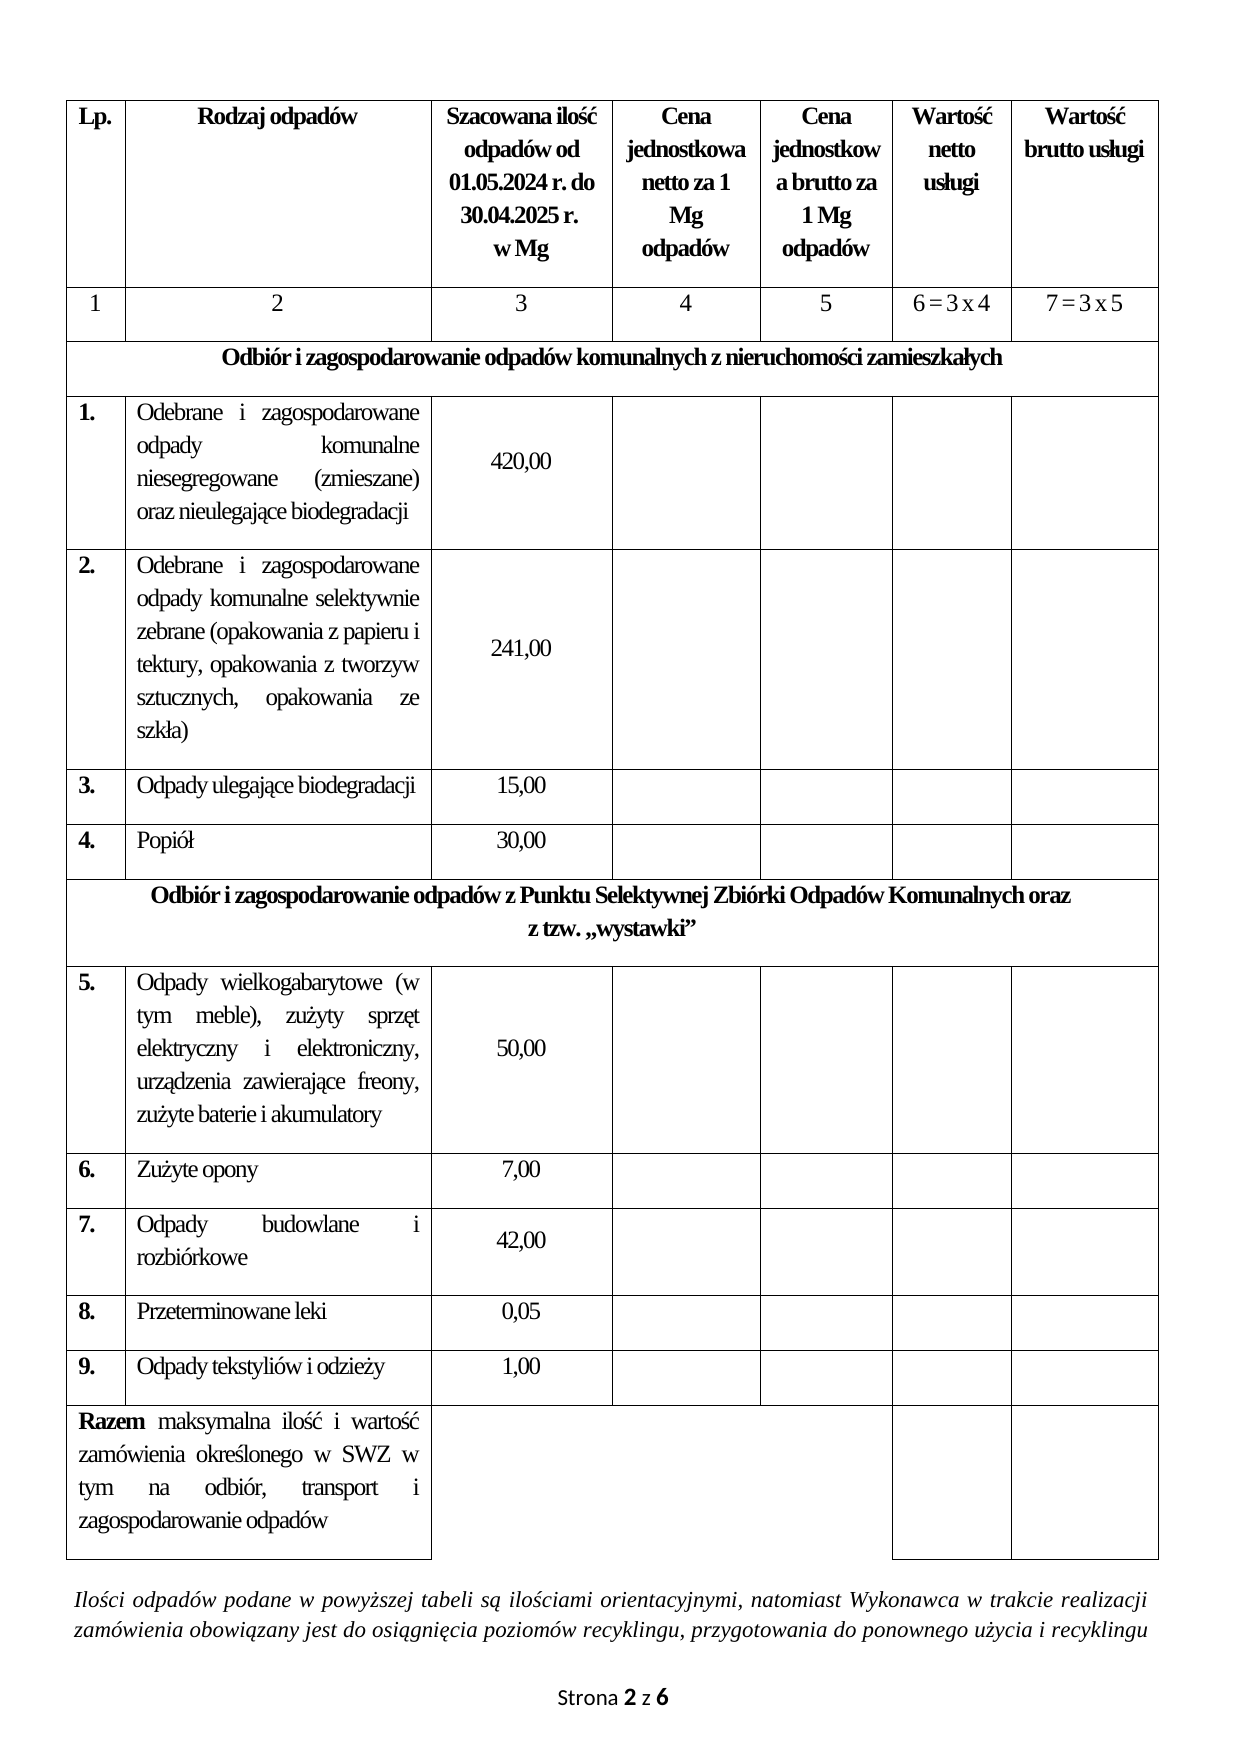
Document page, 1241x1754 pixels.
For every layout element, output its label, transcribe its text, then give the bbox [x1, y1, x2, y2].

table_cell 7 = 3 x 5 [1012, 288, 1158, 341]
table_cell [1012, 770, 1158, 824]
table_cell [432, 1406, 892, 1558]
table_cell [613, 1296, 760, 1350]
table_cell [1012, 1209, 1158, 1295]
table_cell 8. [67, 1296, 125, 1350]
table_cell Odebrane i zagospodarowane odpady komunalne niesegregowane (zmieszane) oraz nieulegające biodegradacji [126, 397, 431, 549]
table_cell 3. [67, 770, 125, 824]
table_cell [761, 1154, 892, 1208]
table_cell 7. [67, 1209, 125, 1295]
table_cell 5. [67, 967, 125, 1153]
table_cell 30,00 [432, 825, 612, 879]
table_cell [613, 397, 760, 549]
table_cell [893, 1296, 1011, 1350]
table_header Wartość brutto usługi [1012, 101, 1158, 287]
table_cell Odpady ulegające biodegradacji [126, 770, 431, 824]
table_cell Zużyte opony [126, 1154, 431, 1208]
table_cell 1. [67, 397, 125, 549]
table_cell Odbiór i zagospodarowanie odpadów komunalnych z nieruchomości zamieszkałych [67, 342, 1158, 396]
table_header Cena jednostkowa netto za 1 Mg odpadów [613, 101, 760, 287]
table_cell [761, 397, 892, 549]
table_cell [613, 1154, 760, 1208]
table_cell [1012, 1406, 1158, 1558]
table_header Szacowana ilość odpadów od 01.05.2024 r. do 30.04.2025 r. w Mg [432, 101, 612, 287]
table_cell 7,00 [432, 1154, 612, 1208]
table_cell [761, 1209, 892, 1295]
table_cell [1012, 967, 1158, 1153]
table_cell [613, 550, 760, 769]
table_cell [1012, 1351, 1158, 1405]
table_cell 4. [67, 825, 125, 879]
table_cell 15,00 [432, 770, 612, 824]
table_header Lp. [67, 101, 125, 287]
table_cell [893, 967, 1011, 1153]
table_cell [1012, 825, 1158, 879]
table_cell [893, 770, 1011, 824]
table_cell Odbiór i zagospodarowanie odpadów z Punktu Selektywnej Zbiórki Odpadów Komunalnych oraz z tzw. „wystawki” [67, 880, 1158, 966]
table_cell 9. [67, 1351, 125, 1405]
table_header Rodzaj odpadów [126, 101, 431, 287]
table_cell [1012, 1296, 1158, 1350]
table_cell [1012, 397, 1158, 549]
table_cell [893, 825, 1011, 879]
table_cell 6 = 3 x 4 [893, 288, 1011, 341]
table_cell Odpady tekstyliów i odzieży [126, 1351, 431, 1405]
table_cell [761, 825, 892, 879]
table_cell 42,00 [432, 1209, 612, 1295]
table_cell 5 [761, 288, 892, 341]
table_cell 420,00 [432, 397, 612, 549]
table_cell Razem maksymalna ilość i wartość zamówienia określonego w SWZ w tym na odbiór, transport i zagospodarowanie odpadów [67, 1406, 431, 1558]
table_cell 2. [67, 550, 125, 769]
table_header Wartość netto usługi [893, 101, 1011, 287]
table_cell Odebrane i zagospodarowane odpady komunalne selektywnie zebrane (opakowania z papieru i tektury, opakowania z tworzyw sztucznych, opakowania ze szkła) [126, 550, 431, 769]
table_cell [761, 1296, 892, 1350]
table_cell [893, 1209, 1011, 1295]
table_header Cena jednostkowa brutto za 1 Mg odpadów [761, 101, 892, 287]
table_cell [613, 967, 760, 1153]
table_cell Odpady wielkogabarytowe (w tym meble), zużyty sprzęt elektryczny i elektroniczny, urządzenia zawierające freony, zużyte baterie i akumulatory [126, 967, 431, 1153]
table_cell [613, 1209, 760, 1295]
table_cell 4 [613, 288, 760, 341]
table_cell 1 [67, 288, 125, 341]
table_cell [761, 770, 892, 824]
table_cell [893, 1351, 1011, 1405]
table_cell [613, 825, 760, 879]
table_cell [761, 967, 892, 1153]
table_cell Odpady budowlane i rozbiórkowe [126, 1209, 431, 1295]
table_cell 0,05 [432, 1296, 612, 1350]
table_cell 241,00 [432, 550, 612, 769]
table_cell 2 [126, 288, 431, 341]
table_cell [613, 1351, 760, 1405]
table_cell [613, 770, 760, 824]
table_cell Popiół [126, 825, 431, 879]
table_cell 3 [432, 288, 612, 341]
table_cell [893, 397, 1011, 549]
table_cell [1012, 1154, 1158, 1208]
table_cell [761, 1351, 892, 1405]
table_cell [893, 1154, 1011, 1208]
table_cell Przeterminowane leki [126, 1296, 431, 1350]
table_cell 6. [67, 1154, 125, 1208]
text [74, 1586, 1152, 1642]
table_cell [761, 550, 892, 769]
table_cell 1,00 [432, 1351, 612, 1405]
table_cell [893, 550, 1011, 769]
table_cell 50,00 [432, 967, 612, 1153]
table_cell [1012, 550, 1158, 769]
table_cell [893, 1406, 1011, 1558]
